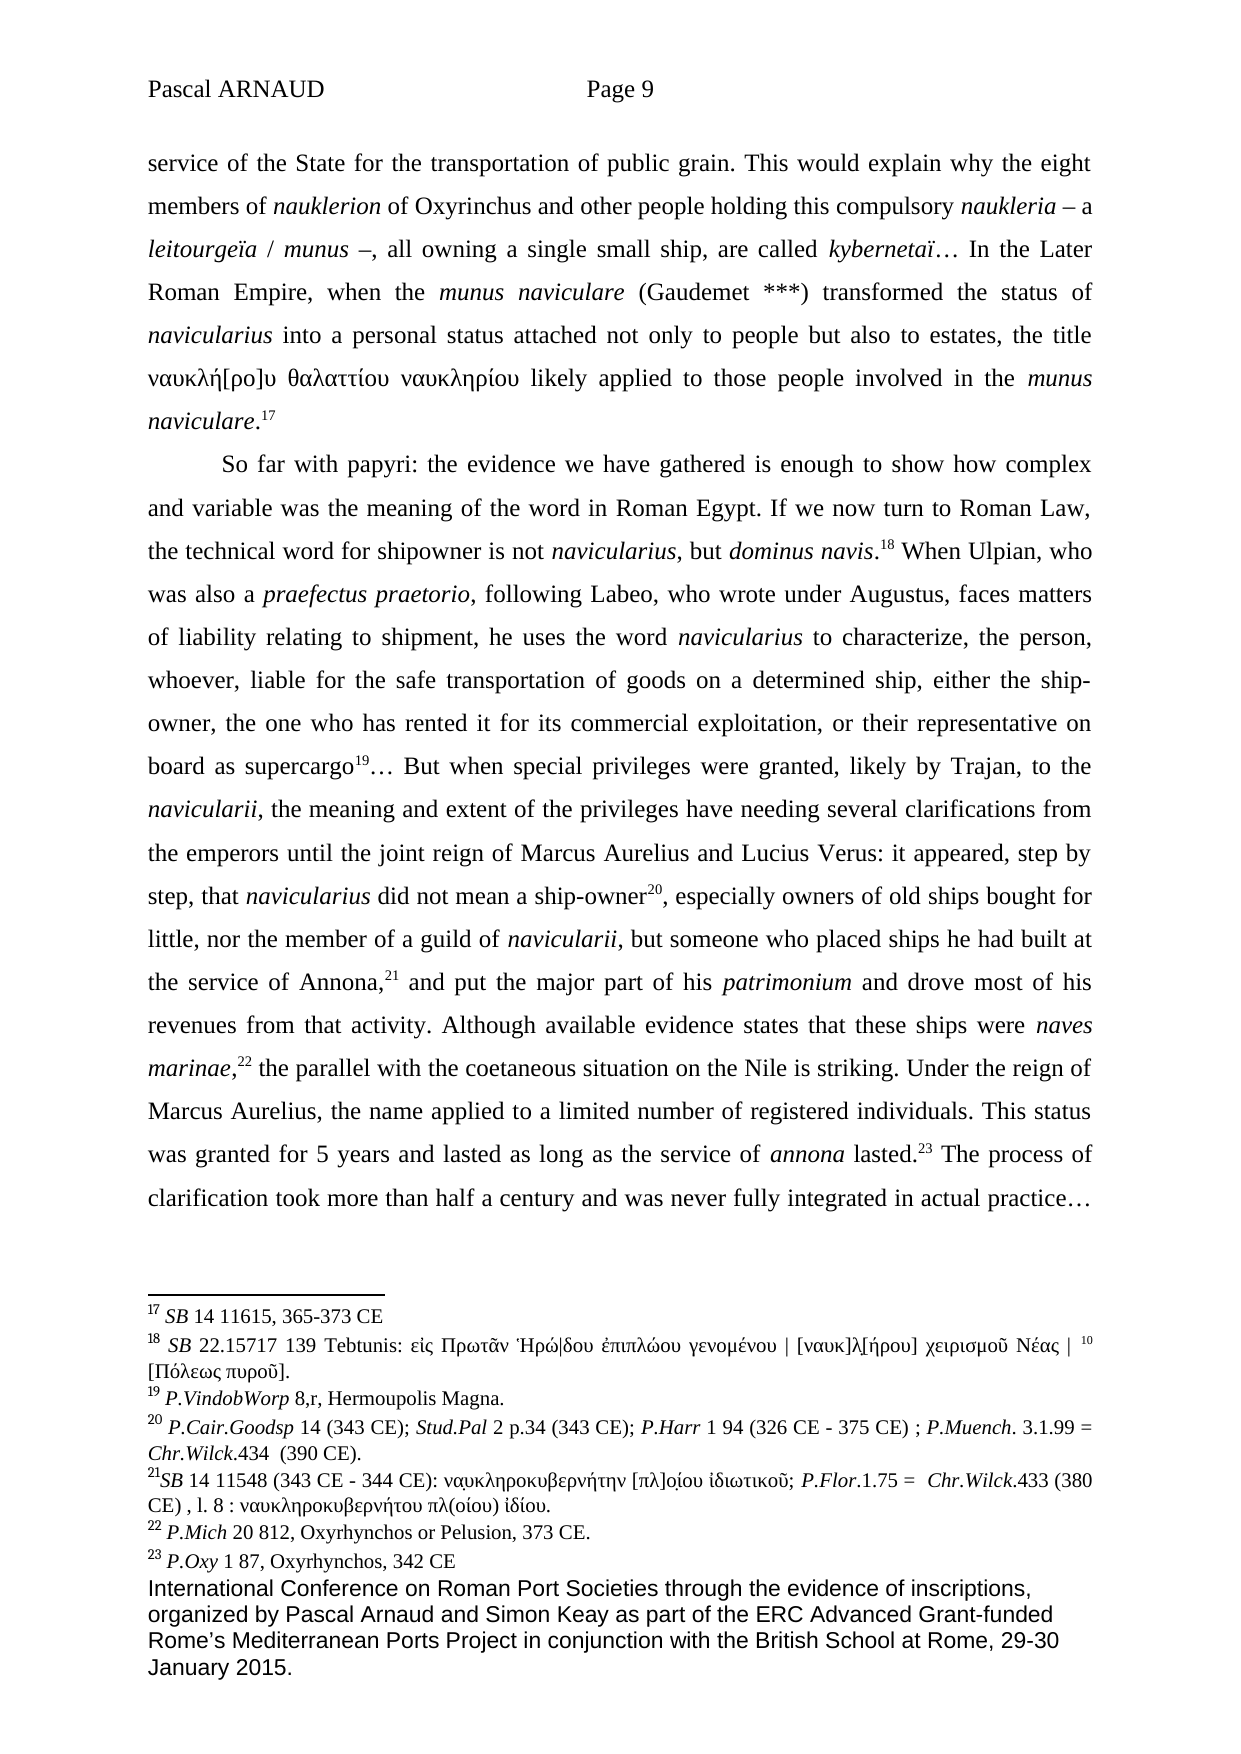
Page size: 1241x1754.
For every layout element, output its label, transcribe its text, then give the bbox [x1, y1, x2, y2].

text So far with papyri: the evidence we have gathered is enough to show how complex and variable was the meaning of the word in Roman Egypt. If we now turn to Roman Law, the technical word for shipowner is not navicularius, but dominus navis. When Ulpian, who was also a praefectus praetorio, following Labeo, who wrote under Augustus, faces matters of liability relating to shipment, he uses the word navicularius to characterize, the person, whoever, liable for the safe transportation of goods on a determined ship, either the ship-owner, the one who has rented it for its commercial exploitation, or their representative on board as supercargo… But when special privileges were granted, likely by Trajan, to the navicularii, the meaning and extent of the privileges have needing several clarifications from the emperors until the joint reign of Marcus Aurelius and Lucius Verus: it appeared, step by step, that navicularius did not mean a ship-owner, especially owners of old ships bought for little, nor the member of a guild of navicularii, but someone who placed ships he had built at the service of Annona, and put the major part of his patrimonium and drove most of his revenues from that activity. Although available evidence states that these ships were naves marinae, the parallel with the coetaneous situation on the Nile is striking. Under the reign of Marcus Aurelius, the name applied to a limited number of registered individuals. This status was granted for 5 years and lasted as long as the service of annona lasted. The process of clarification took more than half a century and was never fully integrated in actual practice… Pertinax, followed by Severus eventually considered that belonging to one of the corpora naviculariorum provided the privileges granted to the navicularii. [148, 449, 1093, 1211]
text Given that ship owners may be called kybernetaï, whatever was its meaning, naukleros clearly did not normally mean ‘ship-owner’, but rather a ship-operator, making money from his operating and liable for this service. But the exact meaning varies not only through time, but also with the documentary contexts. In addition to the previous meaning, it may characterize the holders of the compulsory office of transportation, who generally had nothing to do with owning or operating boats. It also seems to characterize, between the mid IId cent. and the mid-IIIrd cent., a status attached to owners of high tonnage of ships placed at the service of the State for the transportation of public grain. This would explain why the eight members of nauklerion of Oxyrinchus and other people holding this compulsory naukleria – a leitourgeïa / munus –, all owning a single small ship, are called kybernetaï… In the Later Roman Empire, when the munus naviculare (Gaudemet ***) transformed the status of navicularius into a personal status attached not only to people but also to estates, the title ναυκλή[ρο]υ θαλαττίου ναυκληρίου likely applied to those people involved in the munus naviculare. [148, 148, 1093, 435]
